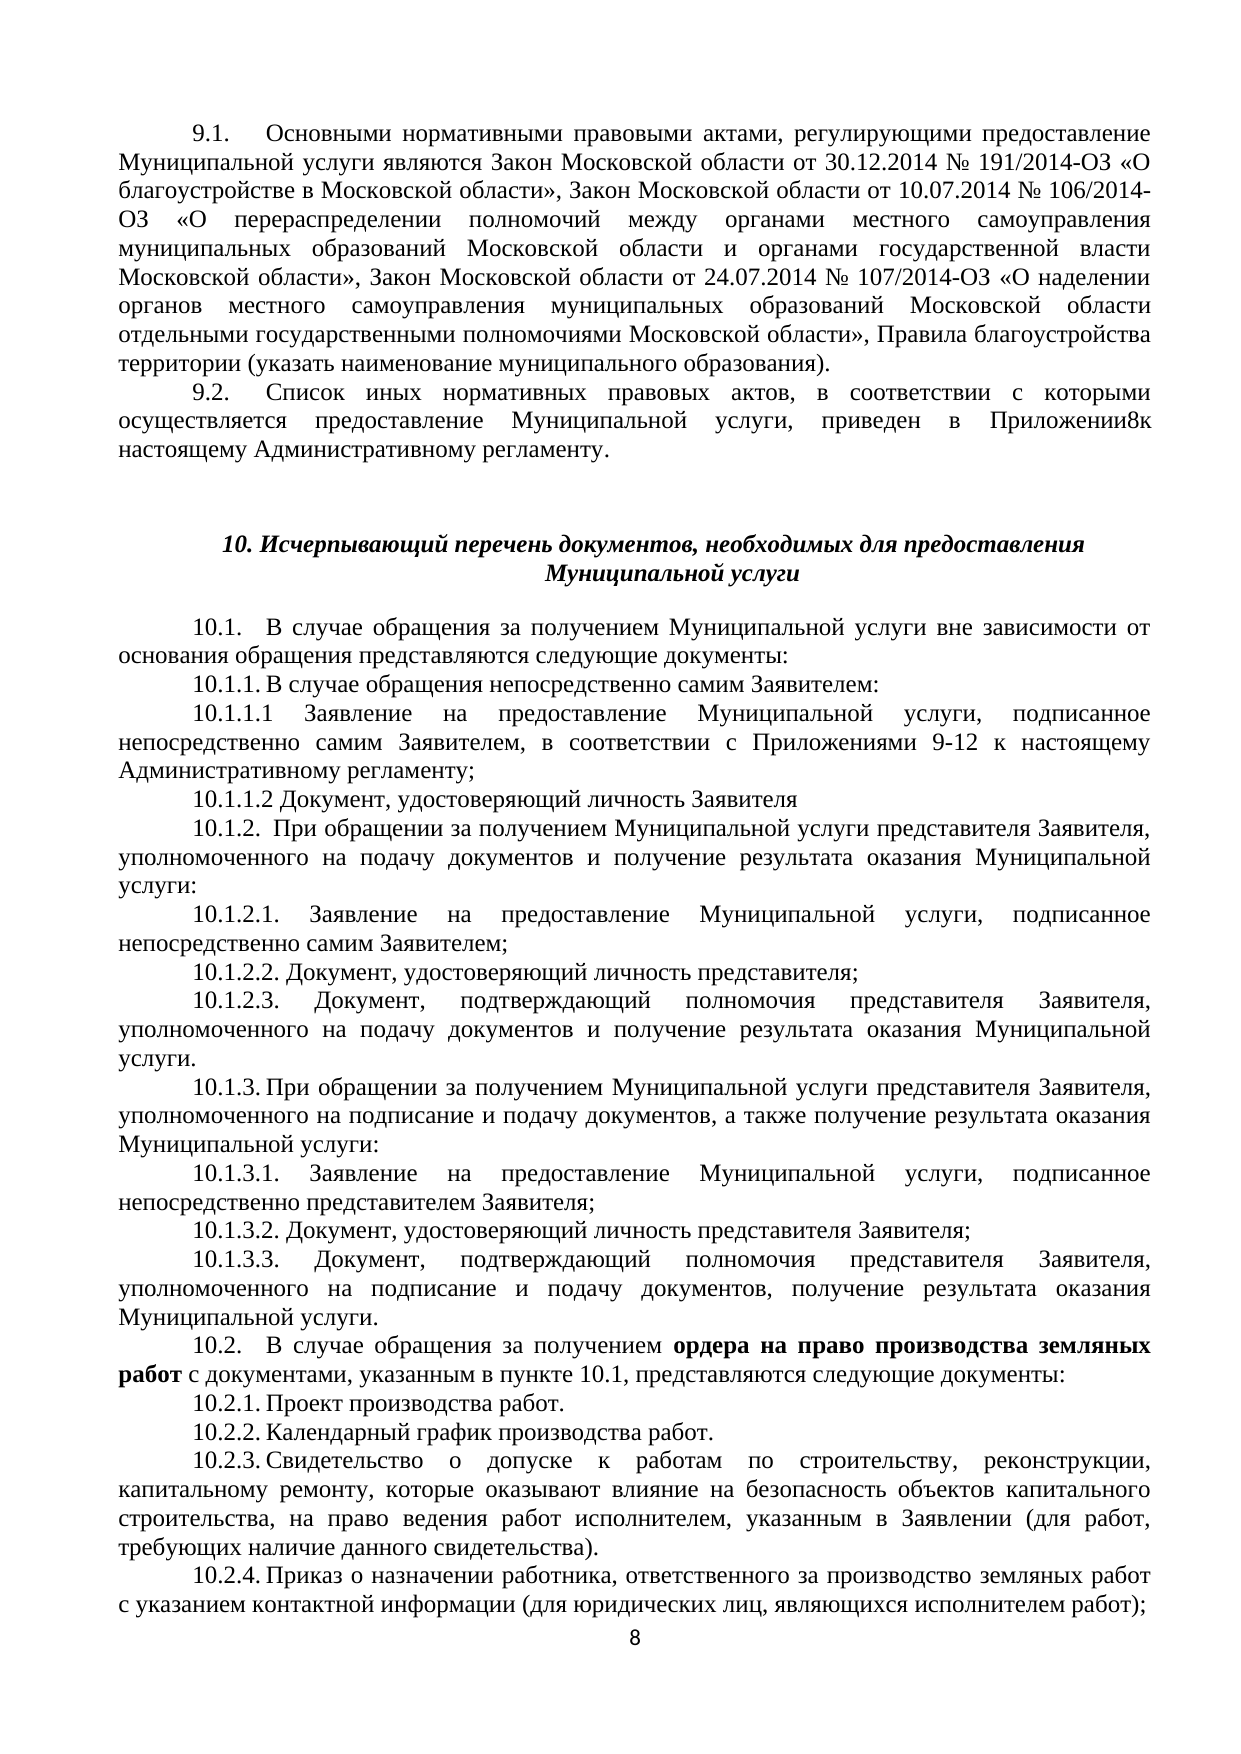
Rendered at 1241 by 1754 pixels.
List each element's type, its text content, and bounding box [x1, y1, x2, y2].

list Свидетельство о допуске к работам по строительству, реконструкции, капитальному ремонту, которые оказывают влияние на безопасность объектов капитального строительства, на право ведения работ исполнителем, указанным в Заявлении (для работ, требующих наличие данного свидетельства). [118, 1446, 1152, 1561]
list Список иных нормативных правовых актов, в соответствии с которыми осуществляется предоставление Муниципальной услуги, приведен в Приложении8к настоящему Административному регламенту. [118, 377, 1152, 463]
list 10.1.1.2 Документ, удостоверяющий личность Заявителя [118, 784, 1152, 813]
list В случае обращения непосредственно самим Заявителем: [118, 669, 1152, 698]
list 10.1.2.2. Документ, удостоверяющий личность представителя; [118, 957, 1152, 986]
list Календарный график производства работ. [118, 1417, 1152, 1446]
list Приказ о назначении работника, ответственного за производство земляных работ с указанием контактной информации (для юридических лиц, являющихся исполнителем работ); [118, 1561, 1152, 1618]
list 10.1.2.3. Документ, подтверждающий полномочия представителя Заявителя, уполномоченного на подачу документов и получение результата оказания Муниципальной услуги. [118, 986, 1152, 1072]
list 10.1.2.1. Заявление на предоставление Муниципальной услуги, подписанное непосредственно самим Заявителем; [118, 899, 1152, 957]
list При обращении за получением Муниципальной услуги представителя Заявителя, уполномоченного на подачу документов и получение результата оказания Муниципальной услуги: [118, 813, 1152, 899]
list Исчерпывающий перечень документов, необходимых для предоставления Муниципальной услуги [156, 529, 1152, 587]
list 10.1.3.2. Документ, удостоверяющий личность представителя Заявителя; [118, 1216, 1152, 1244]
list 10.1.3.3. Документ, подтверждающий полномочия представителя Заявителя, уполномоченного на подписание и подачу документов, получение результата оказания Муниципальной услуги. [118, 1244, 1152, 1331]
list Основными нормативными правовыми актами, регулирующими предоставление Муниципальной услуги являются Закон Московской области от 30.12.2014 № 191/2014-ОЗ «О благоустройстве в Московской области», Закон Московской области от 10.07.2014 № 106/2014-ОЗ «О перераспределении полномочий между органами местного самоуправления муниципальных образований Московской области и органами государственной власти Московской области», Закон Московской области от 24.07.2014 № 107/2014-ОЗ «О наделении органов местного самоуправления муниципальных образований Московской области отдельными государственными полномочиями Московской области», Правила благоустройства территории (указать наименование муниципального образования). [118, 118, 1152, 377]
list 10.1.3.1. Заявление на предоставление Муниципальной услуги, подписанное непосредственно представителем Заявителя; [118, 1158, 1152, 1216]
list При обращении за получением Муниципальной услуги представителя Заявителя, уполномоченного на подписание и подачу документов, а также получение результата оказания Муниципальной услуги: [118, 1072, 1152, 1158]
list Проект производства работ. [118, 1388, 1152, 1417]
list В случае обращения за получением Муниципальной услуги вне зависимости от основания обращения представляются следующие документы: [118, 612, 1152, 669]
list В случае обращения за получением ордера на право производства земляных работ с документами, указанным в пункте 10.1, представляются следующие документы: [118, 1331, 1152, 1388]
list 10.1.1.1 Заявление на предоставление Муниципальной услуги, подписанное непосредственно самим Заявителем, в соответствии с Приложениями 9-12 к настоящему Административному регламенту; [118, 698, 1152, 784]
